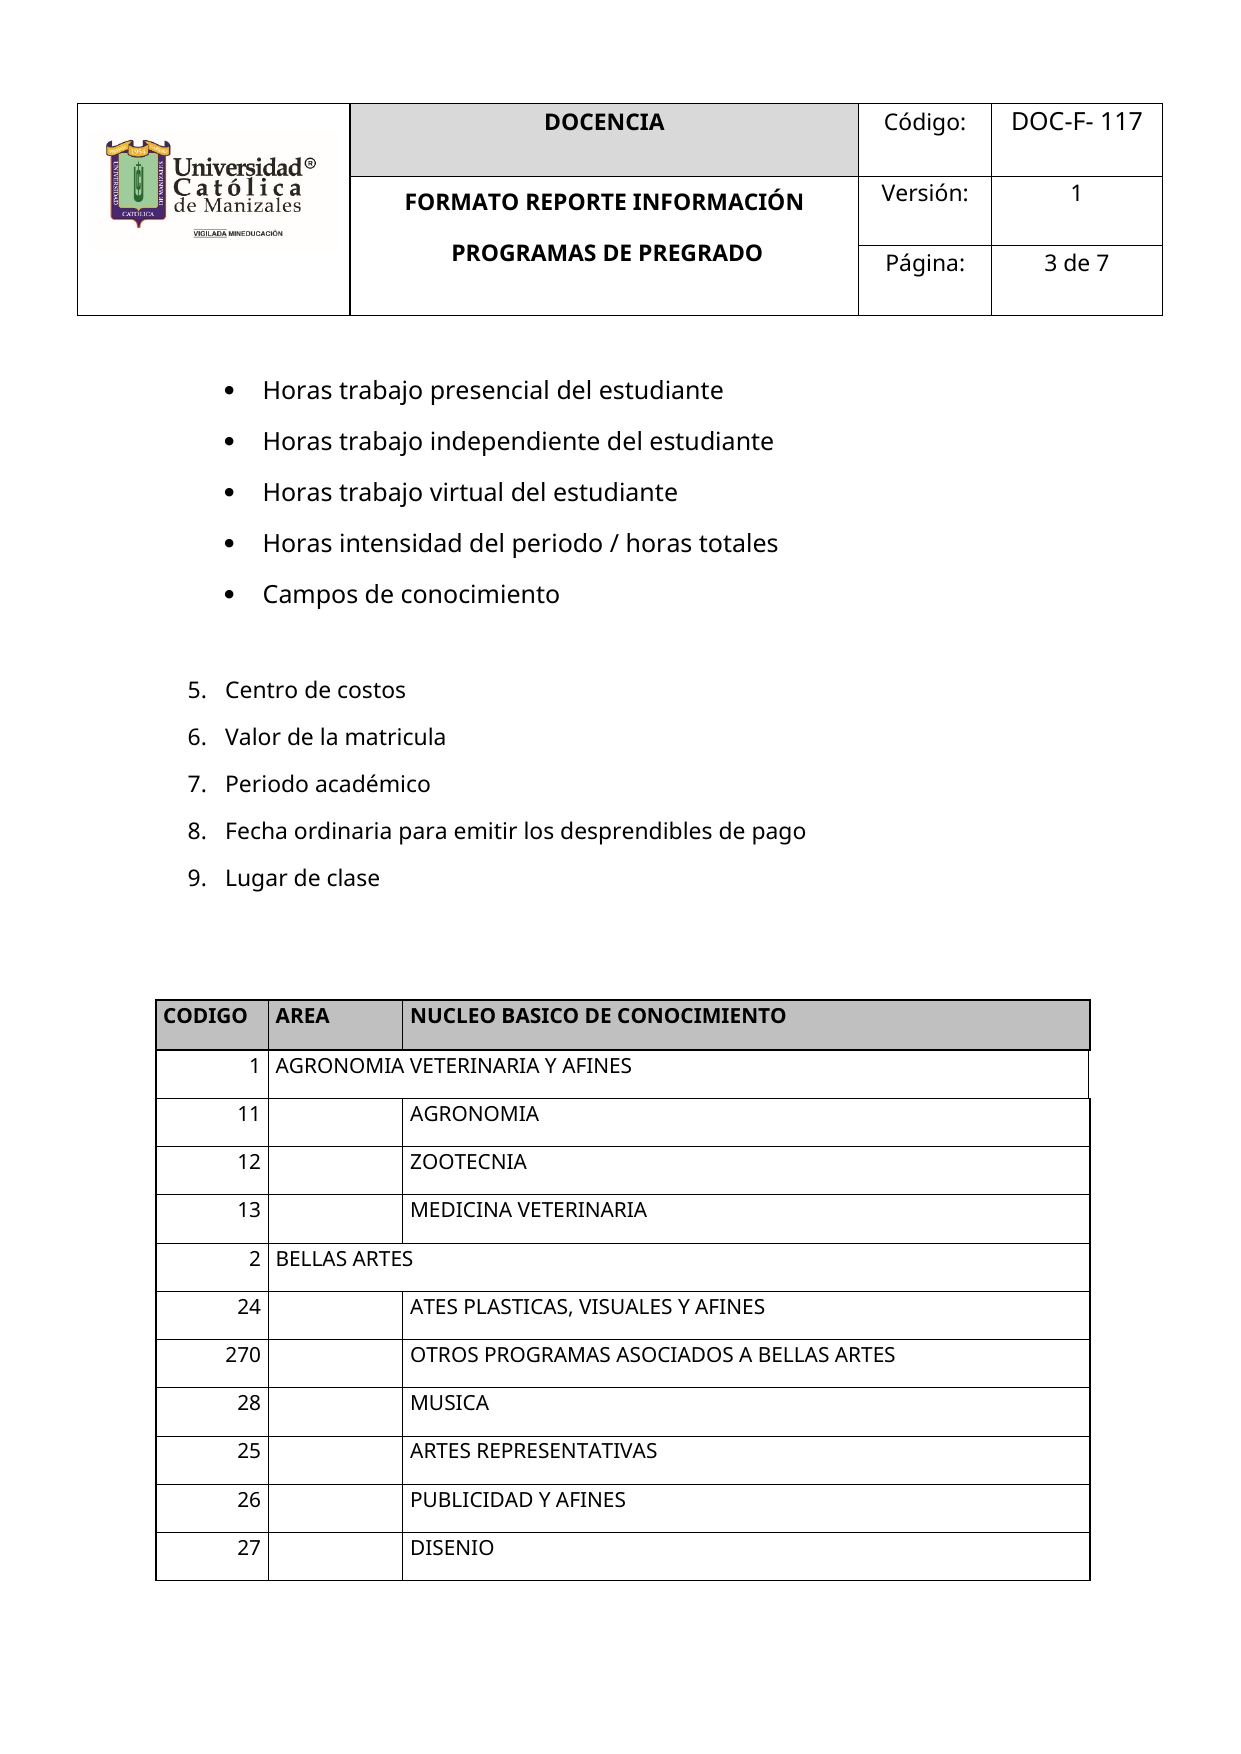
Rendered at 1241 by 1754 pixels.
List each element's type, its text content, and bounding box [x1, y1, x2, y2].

list Fecha ordinaria para emitir los desprendibles de pago [187, 815, 1090, 846]
table_cell PUBLICIDAD Y AFINES [403, 1485, 1089, 1532]
table_cell BELLAS ARTES [269, 1244, 1089, 1291]
table_cell 270 [157, 1340, 268, 1387]
list Horas intensidad del periodo / horas totales [225, 525, 1090, 559]
table_cell 26 [157, 1485, 268, 1532]
list Campos de conocimiento [225, 576, 1090, 611]
table_cell AGRONOMIA VETERINARIA Y AFINES [269, 1051, 1088, 1098]
table_cell 27 [157, 1533, 268, 1580]
table_cell 11 [157, 1099, 268, 1146]
table_cell [269, 1388, 402, 1436]
table_header CODIGO [157, 1001, 268, 1049]
table_cell [269, 1292, 402, 1339]
table_cell ZOOTECNIA [403, 1147, 1089, 1194]
table_cell AGRONOMIA [403, 1099, 1089, 1146]
list Periodo académico [187, 768, 1090, 799]
list Horas trabajo independiente del estudiante [225, 423, 1090, 457]
table_cell ARTES REPRESENTATIVAS [403, 1437, 1089, 1484]
list Centro de costos [187, 674, 1090, 706]
table_cell [269, 1533, 402, 1580]
table_cell [269, 1099, 402, 1146]
table_cell MEDICINA VETERINARIA [403, 1195, 1089, 1243]
picture [89, 131, 341, 250]
table_cell 13 [157, 1195, 268, 1243]
list Horas trabajo presencial del estudiante [225, 372, 1090, 406]
table_header NUCLEO BASICO DE CONOCIMIENTO [403, 1001, 1089, 1049]
list Valor de la matricula [187, 721, 1090, 752]
table_cell [269, 1437, 402, 1484]
table_cell 28 [157, 1388, 268, 1436]
table_cell 1 [157, 1051, 268, 1098]
table_cell [269, 1340, 402, 1387]
table_cell [269, 1195, 402, 1243]
table_cell [269, 1147, 402, 1194]
table_cell DISENIO [403, 1533, 1089, 1580]
table_cell [269, 1485, 402, 1532]
table_cell 2 [157, 1244, 268, 1291]
table_cell OTROS PROGRAMAS ASOCIADOS A BELLAS ARTES [403, 1340, 1089, 1387]
list Lugar de clase [187, 862, 1090, 893]
table_cell 12 [157, 1147, 268, 1194]
table_cell MUSICA [403, 1388, 1089, 1436]
table_header AREA [269, 1001, 402, 1049]
list Horas trabajo virtual del estudiante [225, 474, 1090, 508]
table_cell ATES PLASTICAS, VISUALES Y AFINES [403, 1292, 1089, 1339]
table_cell 25 [157, 1437, 268, 1484]
table_cell 24 [157, 1292, 268, 1339]
